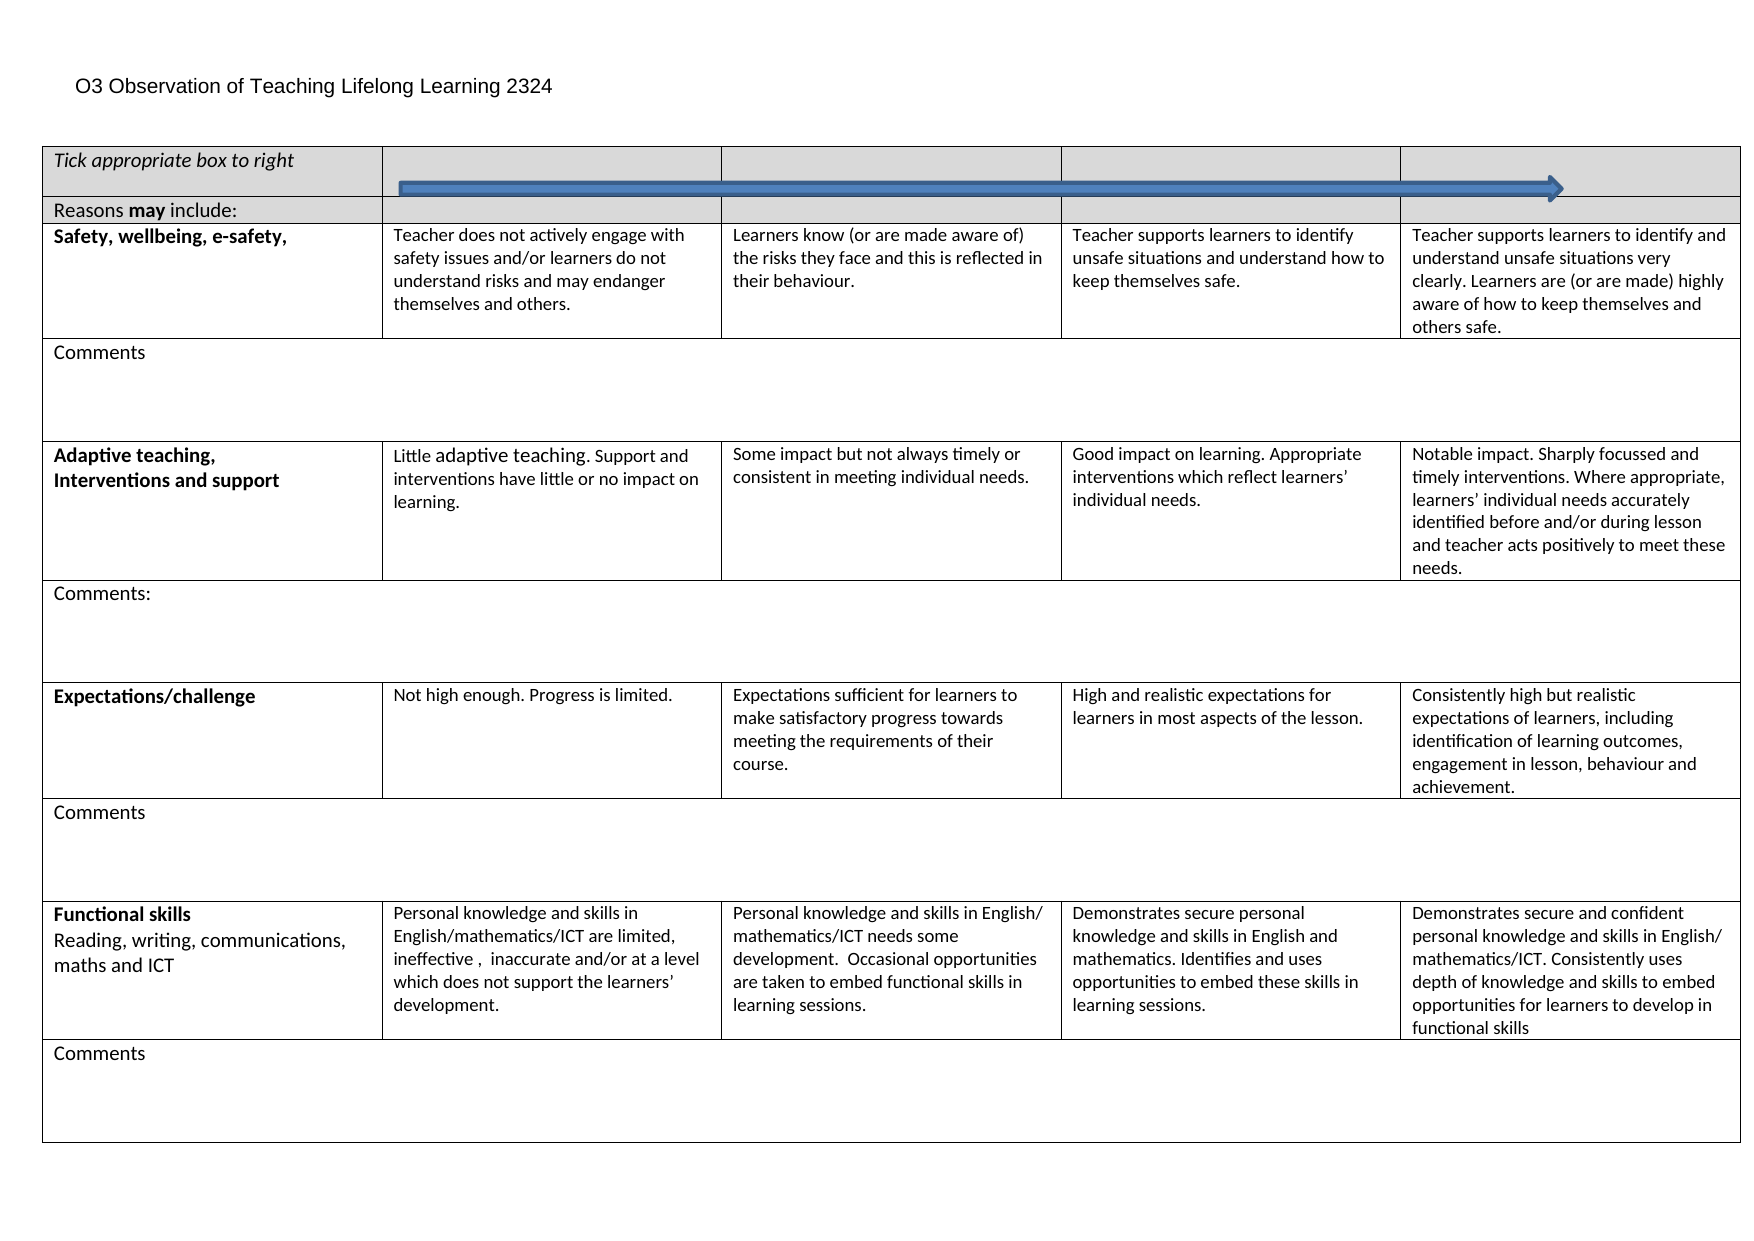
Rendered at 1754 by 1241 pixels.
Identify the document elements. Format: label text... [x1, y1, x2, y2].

table_cell Reasons may include: [43, 197, 382, 223]
table_cell Comments: [43, 581, 1740, 682]
table_cell Adaptive teaching, Interventions and support [43, 442, 382, 579]
table_header [383, 147, 721, 196]
table_cell Expectations/challenge [43, 683, 382, 798]
table_cell [722, 197, 1061, 223]
table_cell Comments [43, 1040, 1740, 1142]
table_cell Demonstrates secure personal knowledge and skills in English and mathematics. Identifies and uses opportunities to embed these skills in learning sessions. [1062, 902, 1400, 1039]
table_cell Teacher supports learners to identify unsafe situations and understand how to keep themselves safe. [1062, 224, 1400, 338]
table_cell Expectations sufficient for learners to make satisfactory progress towards meeting the requirements of their course. [722, 683, 1061, 798]
table_header Tick appropriate box to right [43, 147, 382, 196]
table_cell Demonstrates secure and confident personal knowledge and skills in English/ mathematics/ICT. Consistently uses depth of knowledge and skills to embed opportunities for learners to develop in functional skills [1401, 902, 1740, 1039]
table_cell High and realistic expectations for learners in most aspects of the lesson. [1062, 683, 1400, 798]
table_cell Good impact on learning. Appropriate interventions which reflect learners’ individual needs. [1062, 442, 1400, 579]
table_cell Teacher supports learners to identify and understand unsafe situations very clearly. Learners are (or are made) highly aware of how to keep themselves and others safe. [1401, 224, 1740, 338]
table_cell Personal knowledge and skills in English/ mathematics/ICT needs some development. Occasional opportunities are taken to embed functional skills in learning sessions. [722, 902, 1061, 1039]
table_cell Teacher does not actively engage with safety issues and/or learners do not understand risks and may endanger themselves and others. [383, 224, 721, 338]
table_cell Little adaptive teaching. Support and interventions have little or no impact on learning. [383, 442, 721, 579]
table_cell Consistently high but realistic expectations of learners, including identification of learning outcomes, engagement in lesson, behaviour and achievement. [1401, 683, 1740, 798]
table_cell Not high enough. Progress is limited. [383, 683, 721, 798]
table_cell Some impact but not always timely or consistent in meeting individual needs. [722, 442, 1061, 579]
table_header [722, 147, 1061, 180]
table_cell [1401, 197, 1740, 223]
table_cell Comments [43, 339, 1740, 441]
table_cell Learners know (or are made aware of) the risks they face and this is reflected in their behaviour. [722, 224, 1061, 338]
table_cell Functional skills Reading, writing, communications, maths and ICT [43, 902, 382, 1039]
table_cell [1062, 197, 1400, 223]
table_cell Safety, wellbeing, e-safety, [43, 224, 382, 338]
table_header [1062, 147, 1400, 180]
table_cell Notable impact. Sharply focussed and timely interventions. Where appropriate, learners’ individual needs accurately identified before and/or during lesson and teacher acts positively to meet these needs. [1401, 442, 1740, 579]
table_header [1401, 147, 1740, 196]
table_cell Comments [43, 799, 1740, 901]
table_cell Personal knowledge and skills in English/mathematics/ICT are limited, ineffective , inaccurate and/or at a level which does not support the learners’ development. [383, 902, 721, 1039]
table_cell [383, 197, 721, 223]
